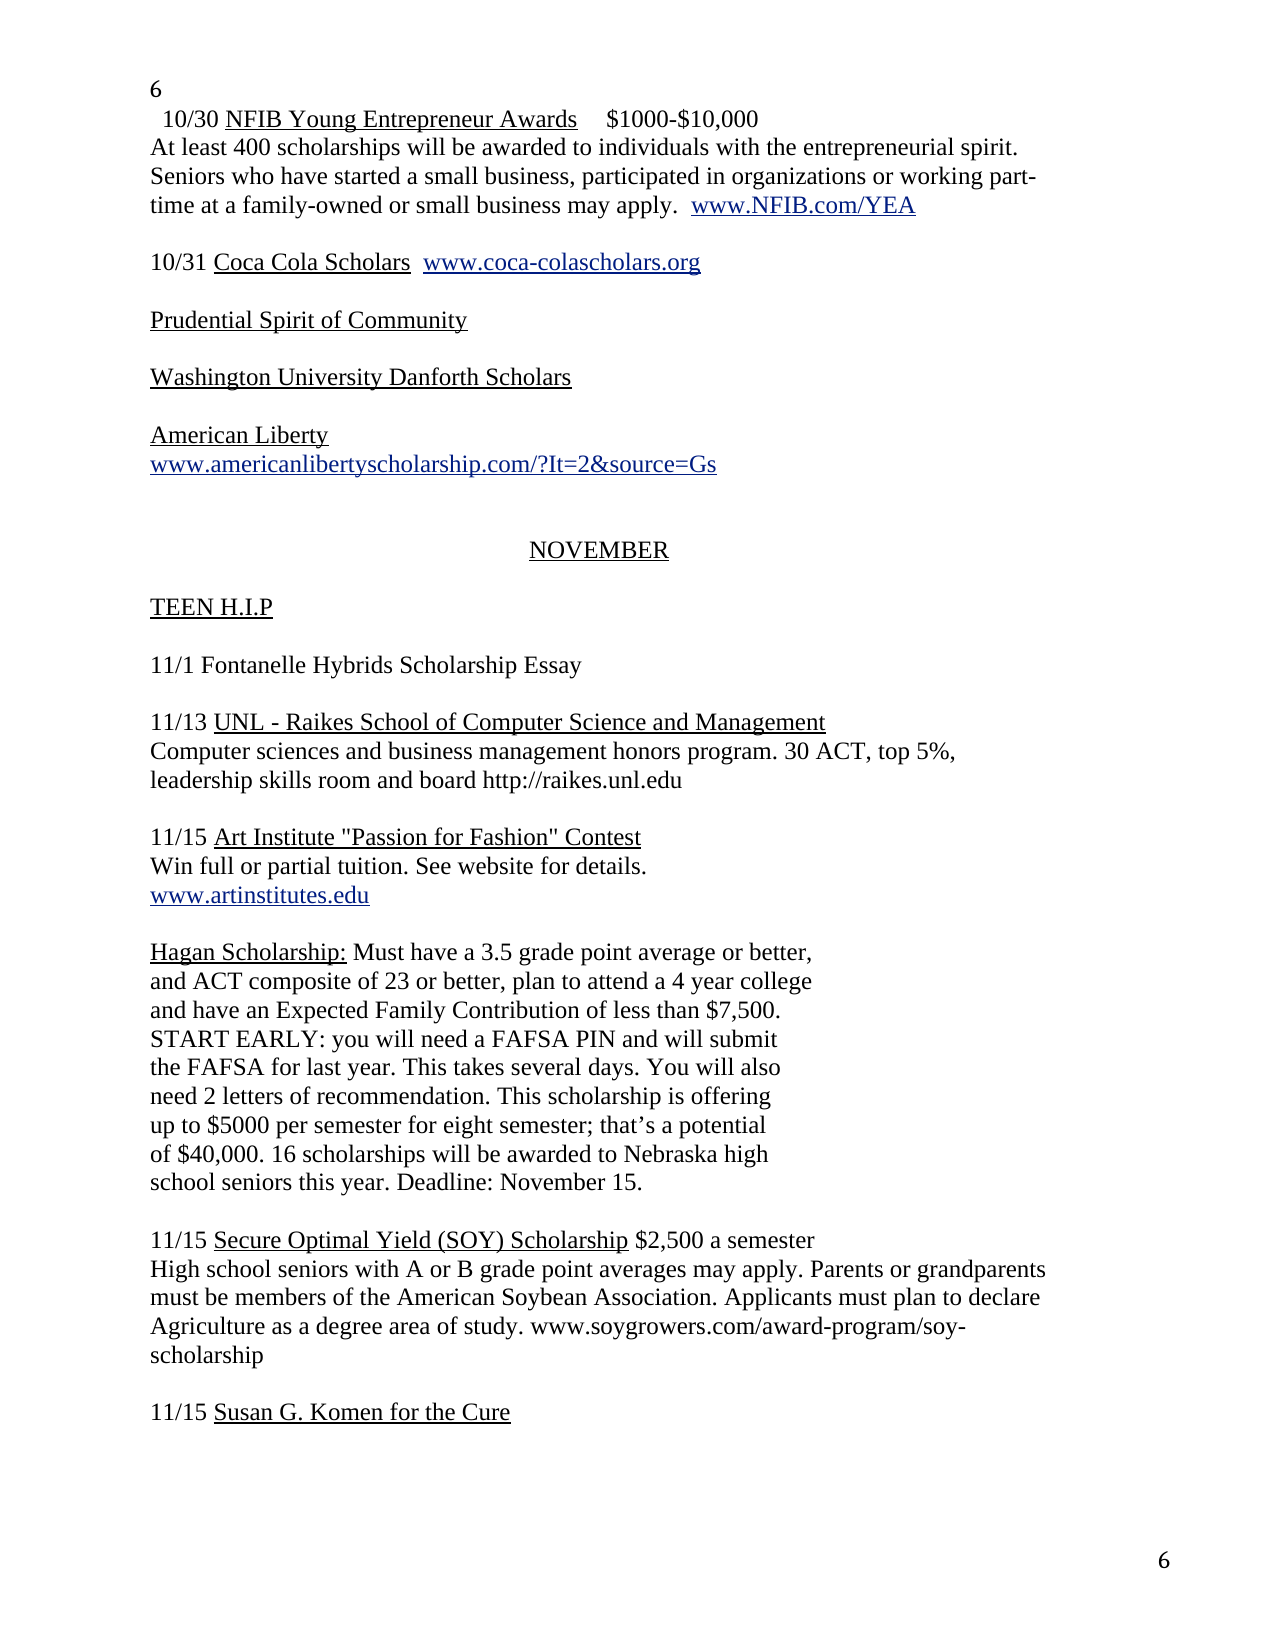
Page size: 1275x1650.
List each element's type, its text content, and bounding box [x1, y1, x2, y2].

text Win full or partial tuition. See website for details. [150, 851, 1048, 880]
text 10/30 NFIB Young Entrepreneur Awards $1000-$10,000 [150, 104, 1048, 132]
text 11/13 UNL - Raikes School of Computer Science and Management [150, 707, 1048, 736]
text up to $5000 per semester for eight semester; that’s a potential [150, 1110, 1170, 1139]
text High school seniors with A or B grade point averages may apply. Parents or grandparents must be members of the American Soybean Association. Applicants must plan to declare Agriculture as a degree area of study. www.soygrowers.com/award-program/soy-scholarship [150, 1254, 1048, 1369]
text Computer sciences and business management honors program. 30 ACT, top 5%, leadership skills room and board http://raikes.unl.edu [150, 736, 1048, 794]
text American Liberty [150, 420, 1048, 449]
text 11/15 Art Institute "Passion for Fashion" Contest [150, 822, 1048, 851]
text At least 400 scholarships will be awarded to individuals with the entrepreneurial spirit. Seniors who have started a small business, participated in organizations or working part-time at a family-owned or small business may apply. www.NFIB.com/YEA [150, 132, 1048, 219]
text Prudential Spirit of Community [150, 305, 1048, 334]
text school seniors this year. Deadline: November 15. [150, 1167, 1170, 1196]
text Hagan Scholarship: Must have a 3.5 grade point average or better, [150, 937, 1170, 966]
text 10/31 Coca Cola Scholars www.coca-colascholars.org [150, 247, 1048, 276]
text and have an Expected Family Contribution of less than $7,500. [150, 995, 1170, 1024]
text START EARLY: you will need a FAFSA PIN and will submit [150, 1024, 1170, 1052]
text www.artinstitutes.edu [150, 880, 1048, 909]
text www.americanlibertyscholarship.com/?It=2&source=Gs [150, 449, 1048, 477]
text need 2 letters of recommendation. This scholarship is offering [150, 1081, 1170, 1110]
text of $40,000. 16 scholarships will be awarded to Nebraska high [150, 1139, 1170, 1167]
text 11/15 Susan G. Komen for the Cure [150, 1397, 1048, 1426]
text Washington University Danforth Scholars [150, 362, 1048, 391]
text the FAFSA for last year. This takes several days. You will also [150, 1052, 1170, 1081]
text 11/1 Fontanelle Hybrids Scholarship Essay [150, 650, 1048, 679]
text and ACT composite of 23 or better, plan to attend a 4 year college [150, 966, 1170, 995]
text NOVEMBER [150, 535, 1048, 564]
text 11/15 Secure Optimal Yield (SOY) Scholarship $2,500 a semester [150, 1225, 1170, 1254]
text TEEN H.I.P [150, 592, 1048, 621]
